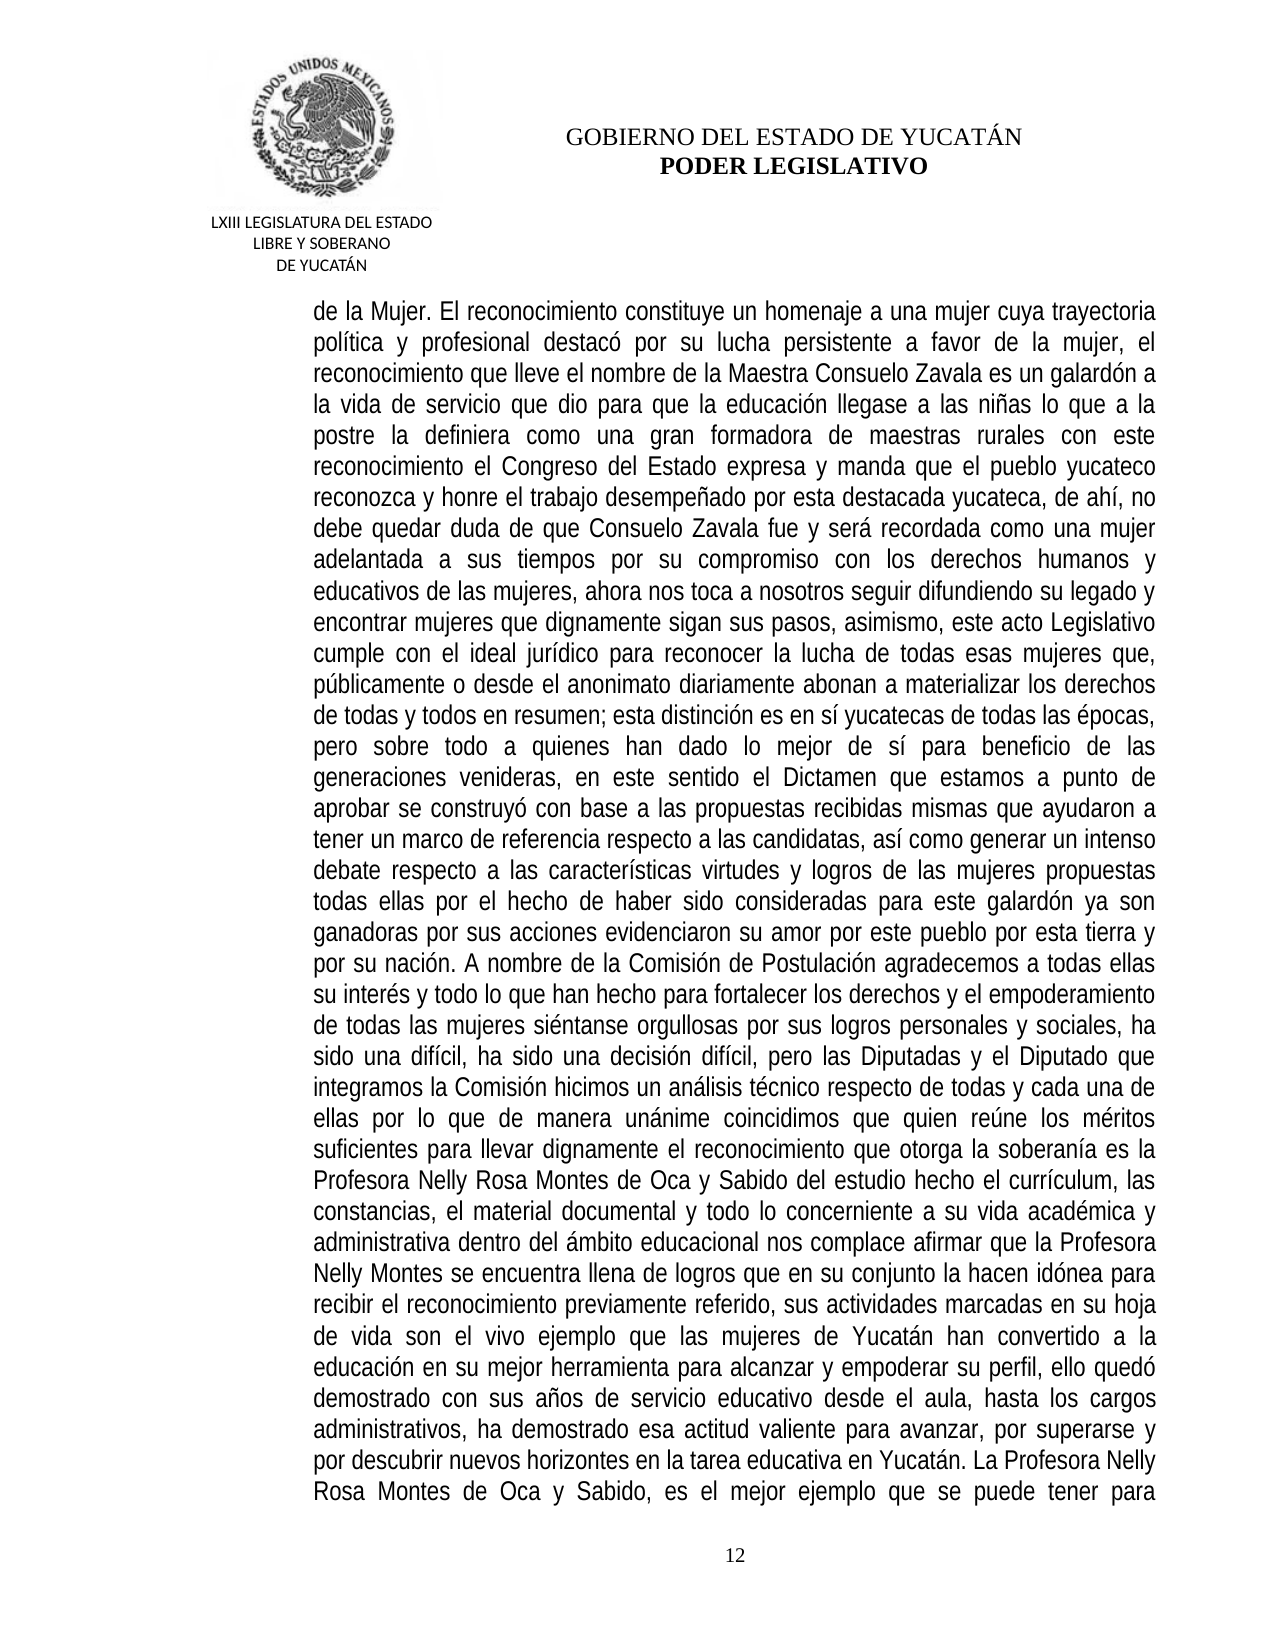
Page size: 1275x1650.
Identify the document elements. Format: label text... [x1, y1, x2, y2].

picture [206, 50, 443, 211]
